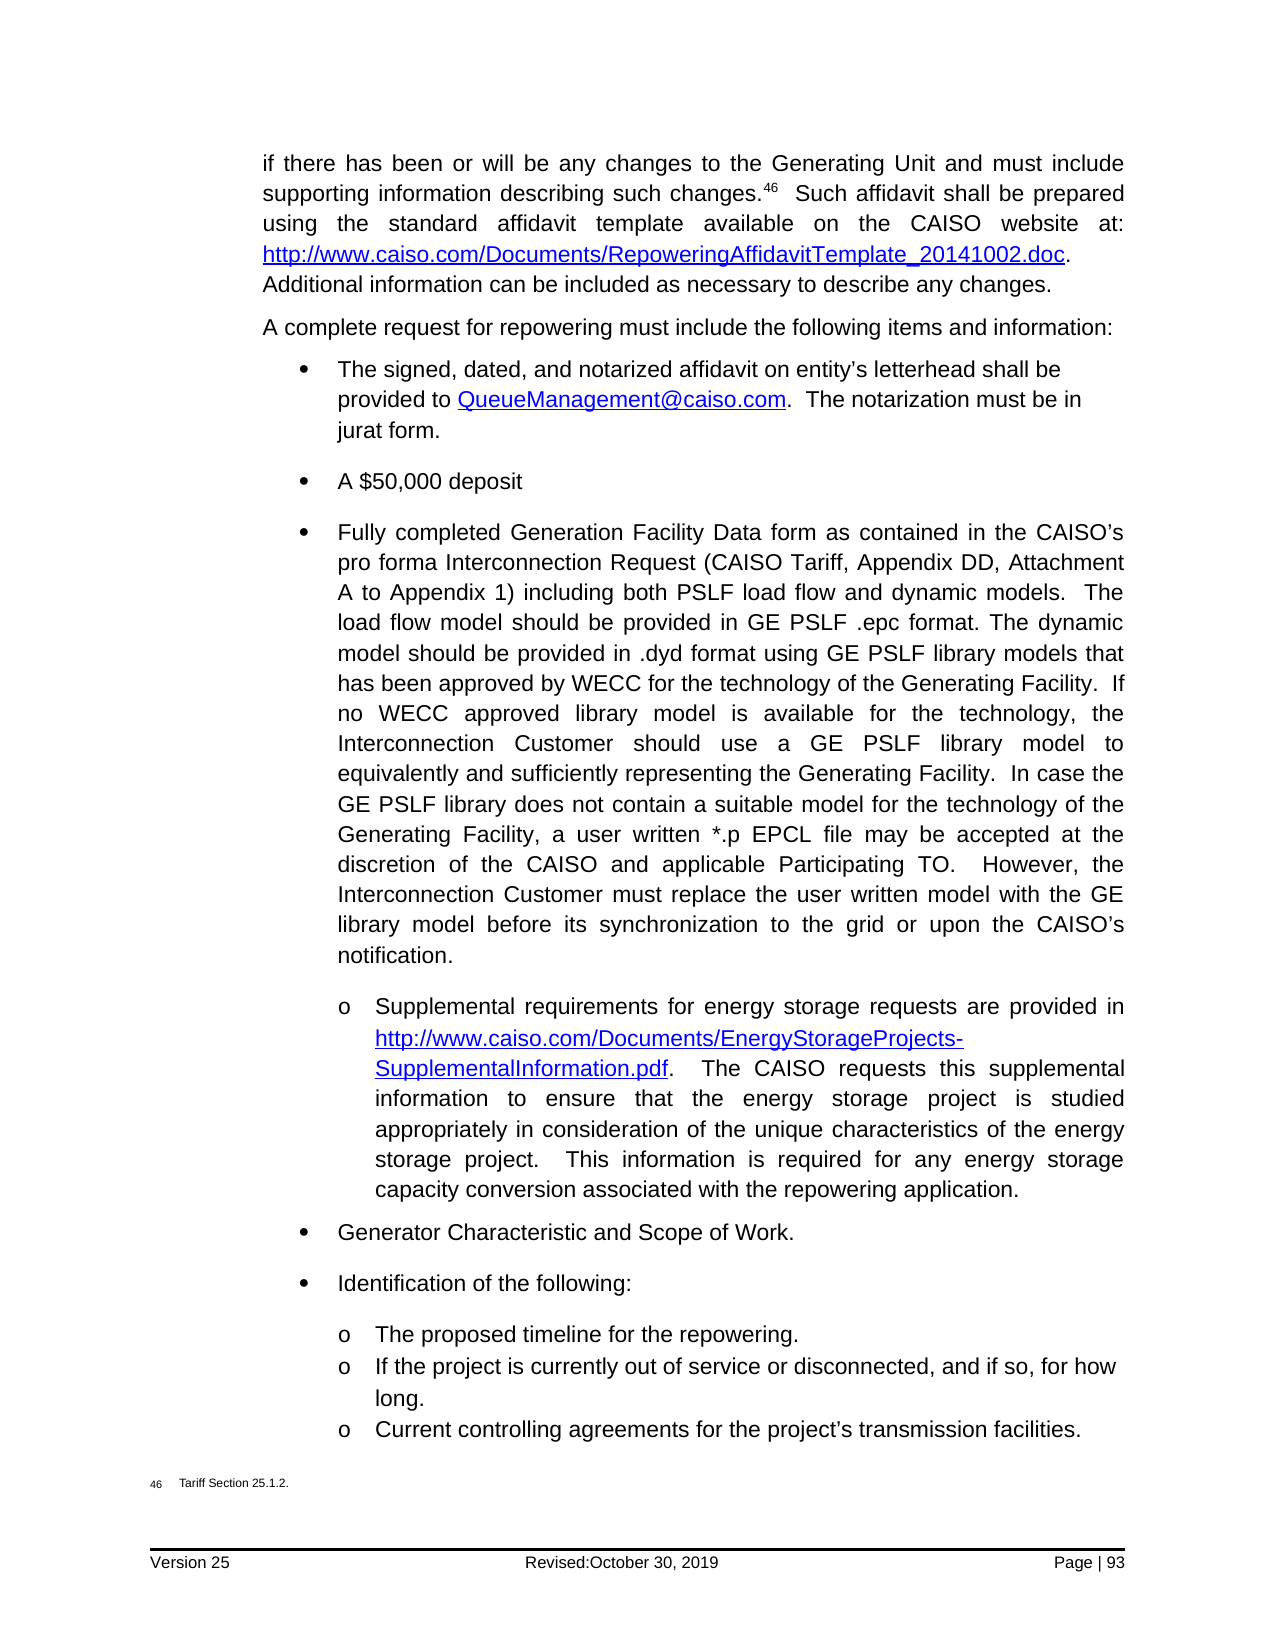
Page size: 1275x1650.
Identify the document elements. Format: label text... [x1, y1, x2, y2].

list Current controlling agreements for the project’s transmission facilities. [337, 1416, 1125, 1444]
list The signed, dated, and notarized affidavit on entity’s letterhead shall be provided to QueueManagement@caiso.com. The notarization must be in jurat form. [300, 356, 1125, 443]
list If the project is currently out of service or disconnected, and if so, for how long. [337, 1353, 1125, 1412]
list A $50,000 deposit [300, 468, 1125, 494]
list Fully completed Generation Facility Data form as contained in the CAISO’s pro forma Interconnection Request (CAISO Tariff, Appendix DD, Attachment A to Appendix 1) including both PSLF load flow and dynamic models. The load flow model should be provided in GE PSLF .epc format. The dynamic model should be provided in .dyd format using GE PSLF library models that has been approved by WECC for the technology of the Generating Facility. If no WECC approved library model is available for the technology, the Interconnection Customer should use a GE PSLF library model to equivalently and sufficiently representing the Generating Facility. In case the GE PSLF library does not contain a suitable model for the technology of the Generating Facility, a user written *.p EPCL file may be accepted at the discretion of the CAISO and applicable Participating TO. However, the Interconnection Customer must replace the user written model with the GE library model before its synchronization to the grid or upon the CAISO’s notification. [300, 519, 1125, 968]
list Supplemental requirements for energy storage requests are provided in http://www.caiso.com/Documents/EnergyStorageProjects-SupplementalInformation.pdf. The CAISO requests this supplemental information to ensure that the energy storage project is studied appropriately in consideration of the unique characteristics of the energy storage project. This information is required for any energy storage capacity conversion associated with the repowering application. [337, 993, 1125, 1202]
list A complete request for repowering must include the following items and information: [262, 313, 1125, 340]
list Identification of the following: [300, 1270, 1125, 1296]
list The proposed timeline for the repowering. [337, 1321, 1125, 1349]
list Generator Characteristic and Scope of Work. [300, 1219, 1125, 1245]
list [262, 150, 1125, 297]
